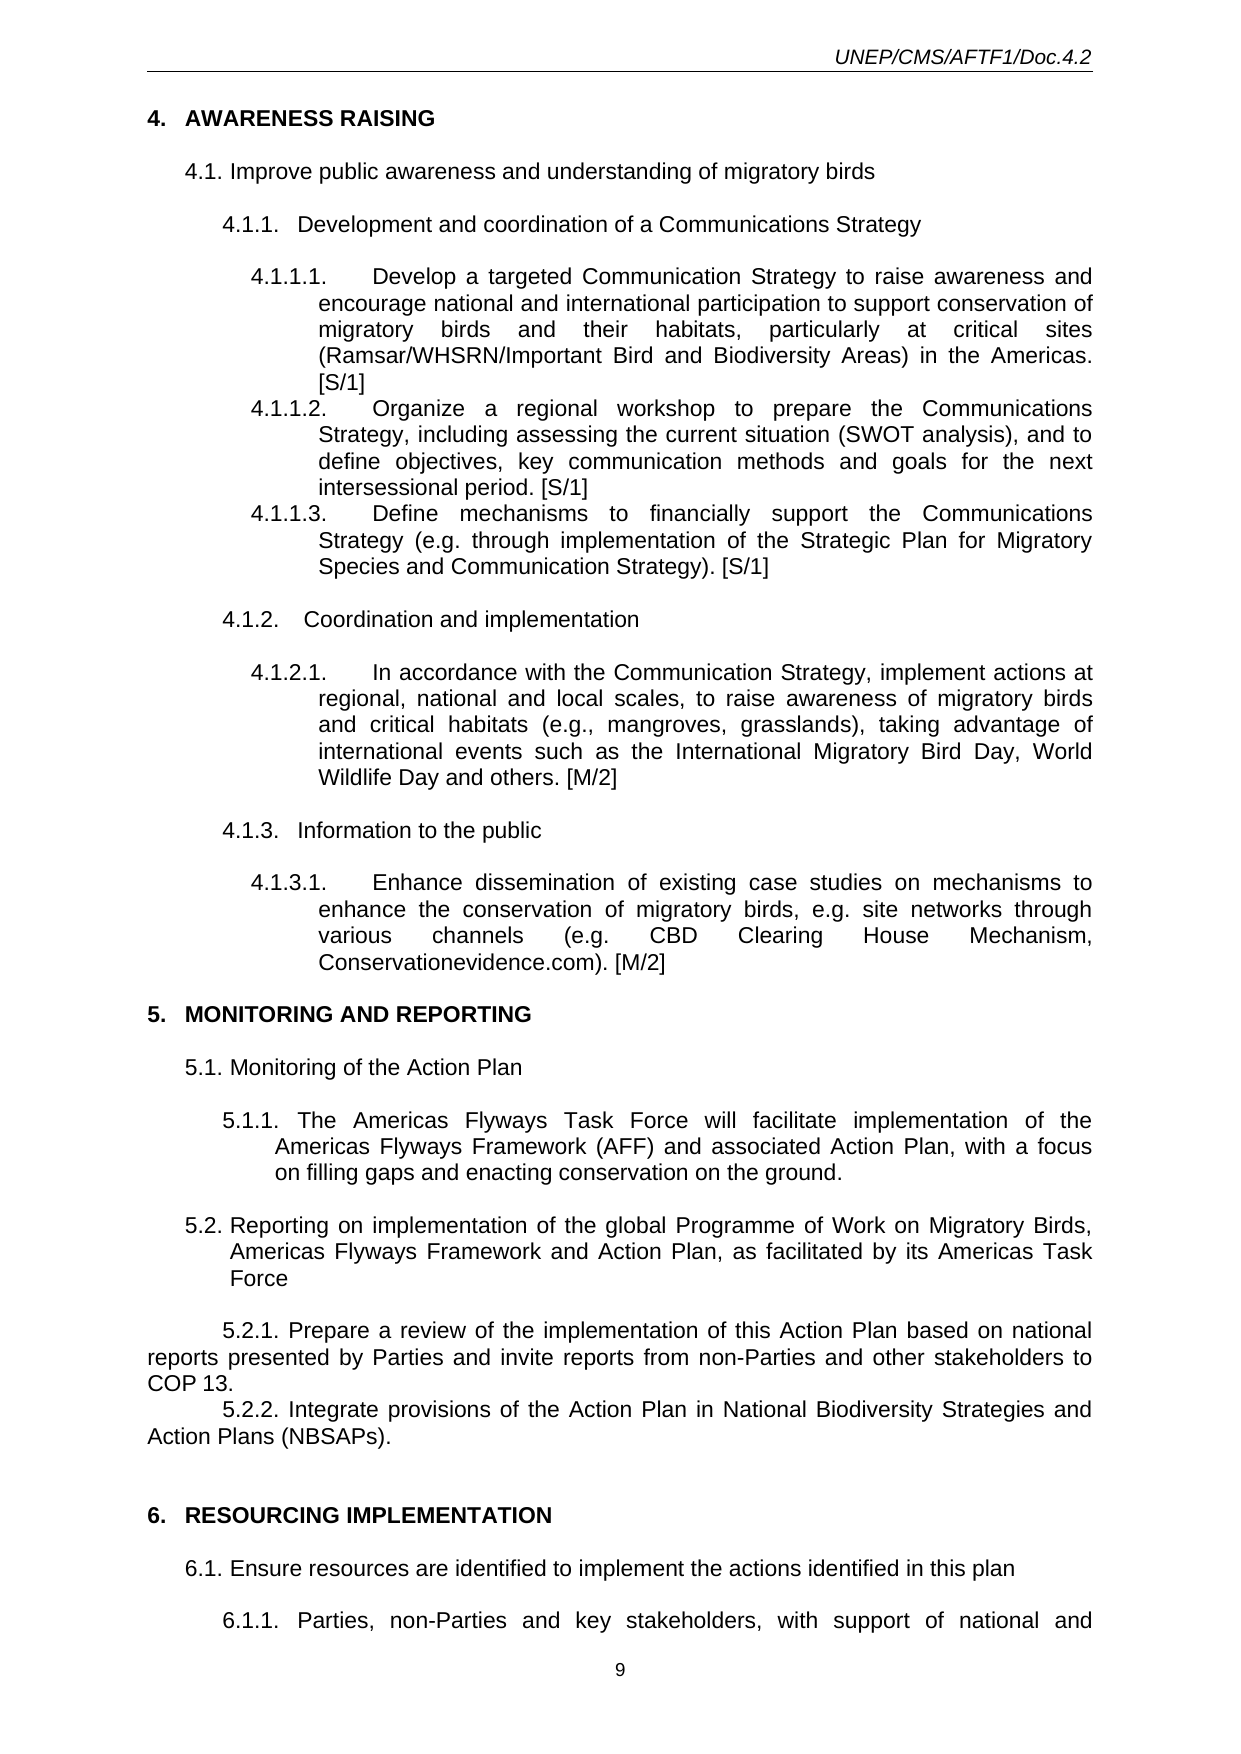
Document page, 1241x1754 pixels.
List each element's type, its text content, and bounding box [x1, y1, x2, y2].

list Organize a regional workshop to prepare the Communications Strategy, including assessing the current situation (SWOT analysis), and to define objectives, key communication methods and goals for the next intersessional period. [S/1] [251, 395, 1093, 500]
list Development and coordination of a Communications Strategy [222, 211, 1093, 237]
list Monitoring of the Action Plan [184, 1054, 1093, 1080]
list Reporting on implementation of the global Programme of Work on Migratory Birds, Americas Flyways Framework and Action Plan, as facilitated by its Americas Task Force [184, 1212, 1093, 1291]
list RESOURCING IMPLEMENTATION [147, 1502, 1093, 1528]
list Develop a targeted Communication Strategy to raise awareness and encourage national and international participation to support conservation of migratory birds and their habitats, particularly at critical sites (Ramsar/WHSRN/Important Bird and Biodiversity Areas) in the Americas. [S/1] [251, 263, 1093, 395]
list The Americas Flyways Task Force will facilitate implementation of the Americas Flyways Framework (AFF) and associated Action Plan, with a focus on filling gaps and enacting conservation on the ground. [222, 1107, 1093, 1186]
list MONITORING AND REPORTING [147, 1001, 1093, 1027]
text 5.2.2. Integrate provisions of the Action Plan in National Biodiversity Strategies and Action Plans (NBSAPs). [147, 1396, 1093, 1449]
list Enhance dissemination of existing case studies on mechanisms to enhance the conservation of migratory birds, e.g. site networks through various channels (e.g. CBD Clearing House Mechanism, Conservationevidence.com). [M/2] [251, 869, 1093, 975]
list Information to the public [222, 817, 1093, 843]
list Improve public awareness and understanding of migratory birds [184, 158, 1093, 184]
list Ensure resources are identified to implement the actions identified in this plan [184, 1554, 1093, 1581]
list AWARENESS RAISING [147, 105, 1093, 131]
list In accordance with the Communication Strategy, implement actions at regional, national and local scales, to raise awareness of migratory birds and critical habitats (e.g., mangroves, grasslands), taking advantage of international events such as the International Migratory Bird Day, World Wildlife Day and others. [M/2] [251, 658, 1093, 790]
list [222, 1607, 1093, 1634]
list Coordination and implementation [222, 606, 1093, 632]
text 5.2.1. Prepare a review of the implementation of this Action Plan based on national reports presented by Parties and invite reports from non-Parties and other stakeholders to COP 13. [147, 1317, 1093, 1396]
list Define mechanisms to financially support the Communications Strategy (e.g. through implementation of the Strategic Plan for Migratory Species and Communication Strategy). [S/1] [251, 500, 1093, 579]
